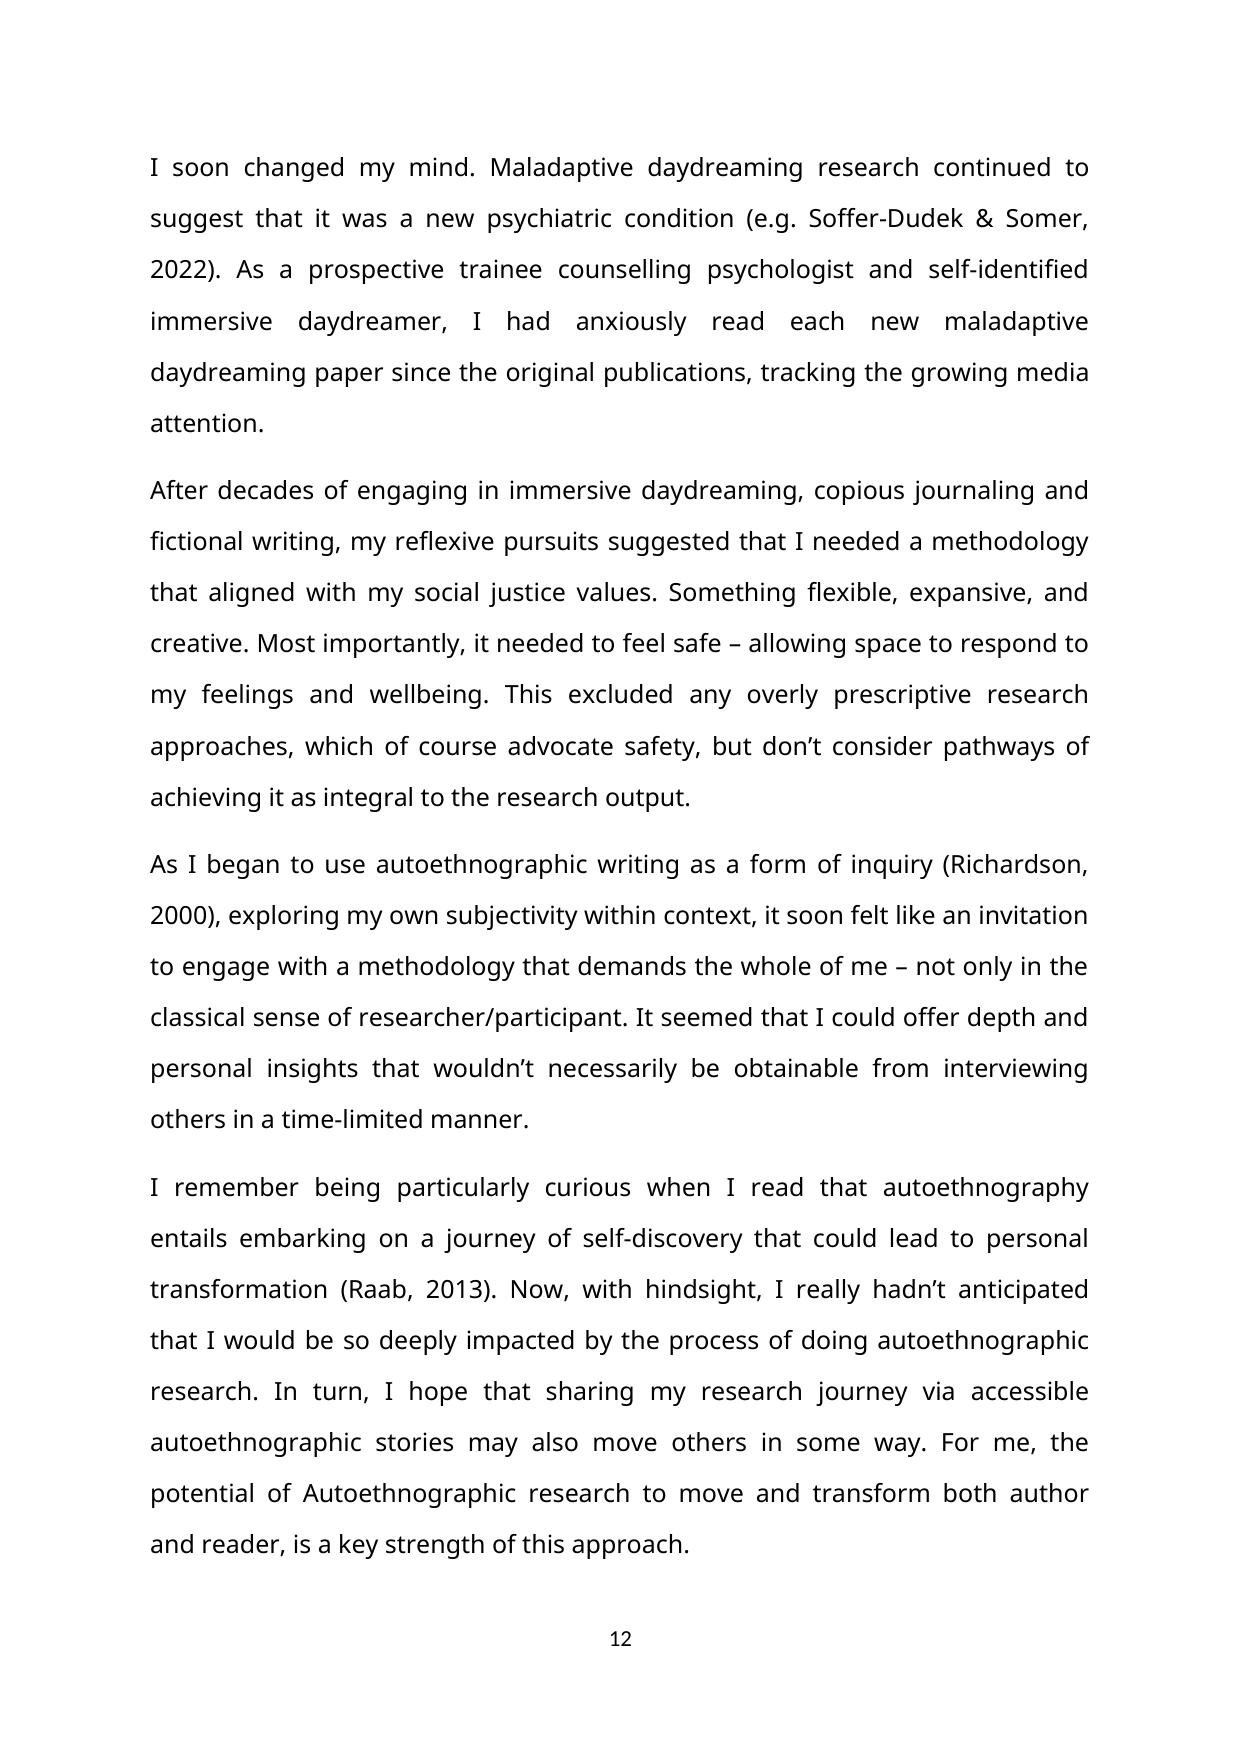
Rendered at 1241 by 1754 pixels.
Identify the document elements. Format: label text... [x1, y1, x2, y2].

text After decades of engaging in immersive daydreaming, copious journaling and fictional writing, my reflexive pursuits suggested that I needed a methodology that aligned with my social justice values. Something flexible, expansive, and creative. Most importantly, it needed to feel safe – allowing space to respond to my feelings and wellbeing. This excluded any overly prescriptive research approaches, which of course advocate safety, but don’t consider pathways of achieving it as integral to the research output. [150, 473, 1090, 813]
text As I began to use autoethnographic writing as a form of inquiry (Richardson, 2000), exploring my own subjectivity within context, it soon felt like an invitation to engage with a methodology that demands the whole of me – not only in the classical sense of researcher/participant. It seemed that I could offer depth and personal insights that wouldn’t necessarily be obtainable from interviewing others in a time-limited manner. [150, 847, 1090, 1136]
text I remember being particularly curious when I read that autoethnography entails embarking on a journey of self-discovery that could lead to personal transformation (Raab, 2013). Now, with hindsight, I really hadn’t anticipated that I would be so deeply impacted by the process of doing autoethnographic research. In turn, I hope that sharing my research journey via accessible autoethnographic stories may also move others in some way. For me, the potential of Autoethnographic research to move and transform both author and reader, is a key strength of this approach. [150, 1170, 1090, 1561]
text I soon changed my mind. Maladaptive daydreaming research continued to suggest that it was a new psychiatric condition (e.g. Soffer-Dudek & Somer, 2022). As a prospective trainee counselling psychologist and self-identified immersive daydreamer, I had anxiously read each new maladaptive daydreaming paper since the original publications, tracking the growing media attention. [150, 150, 1090, 439]
